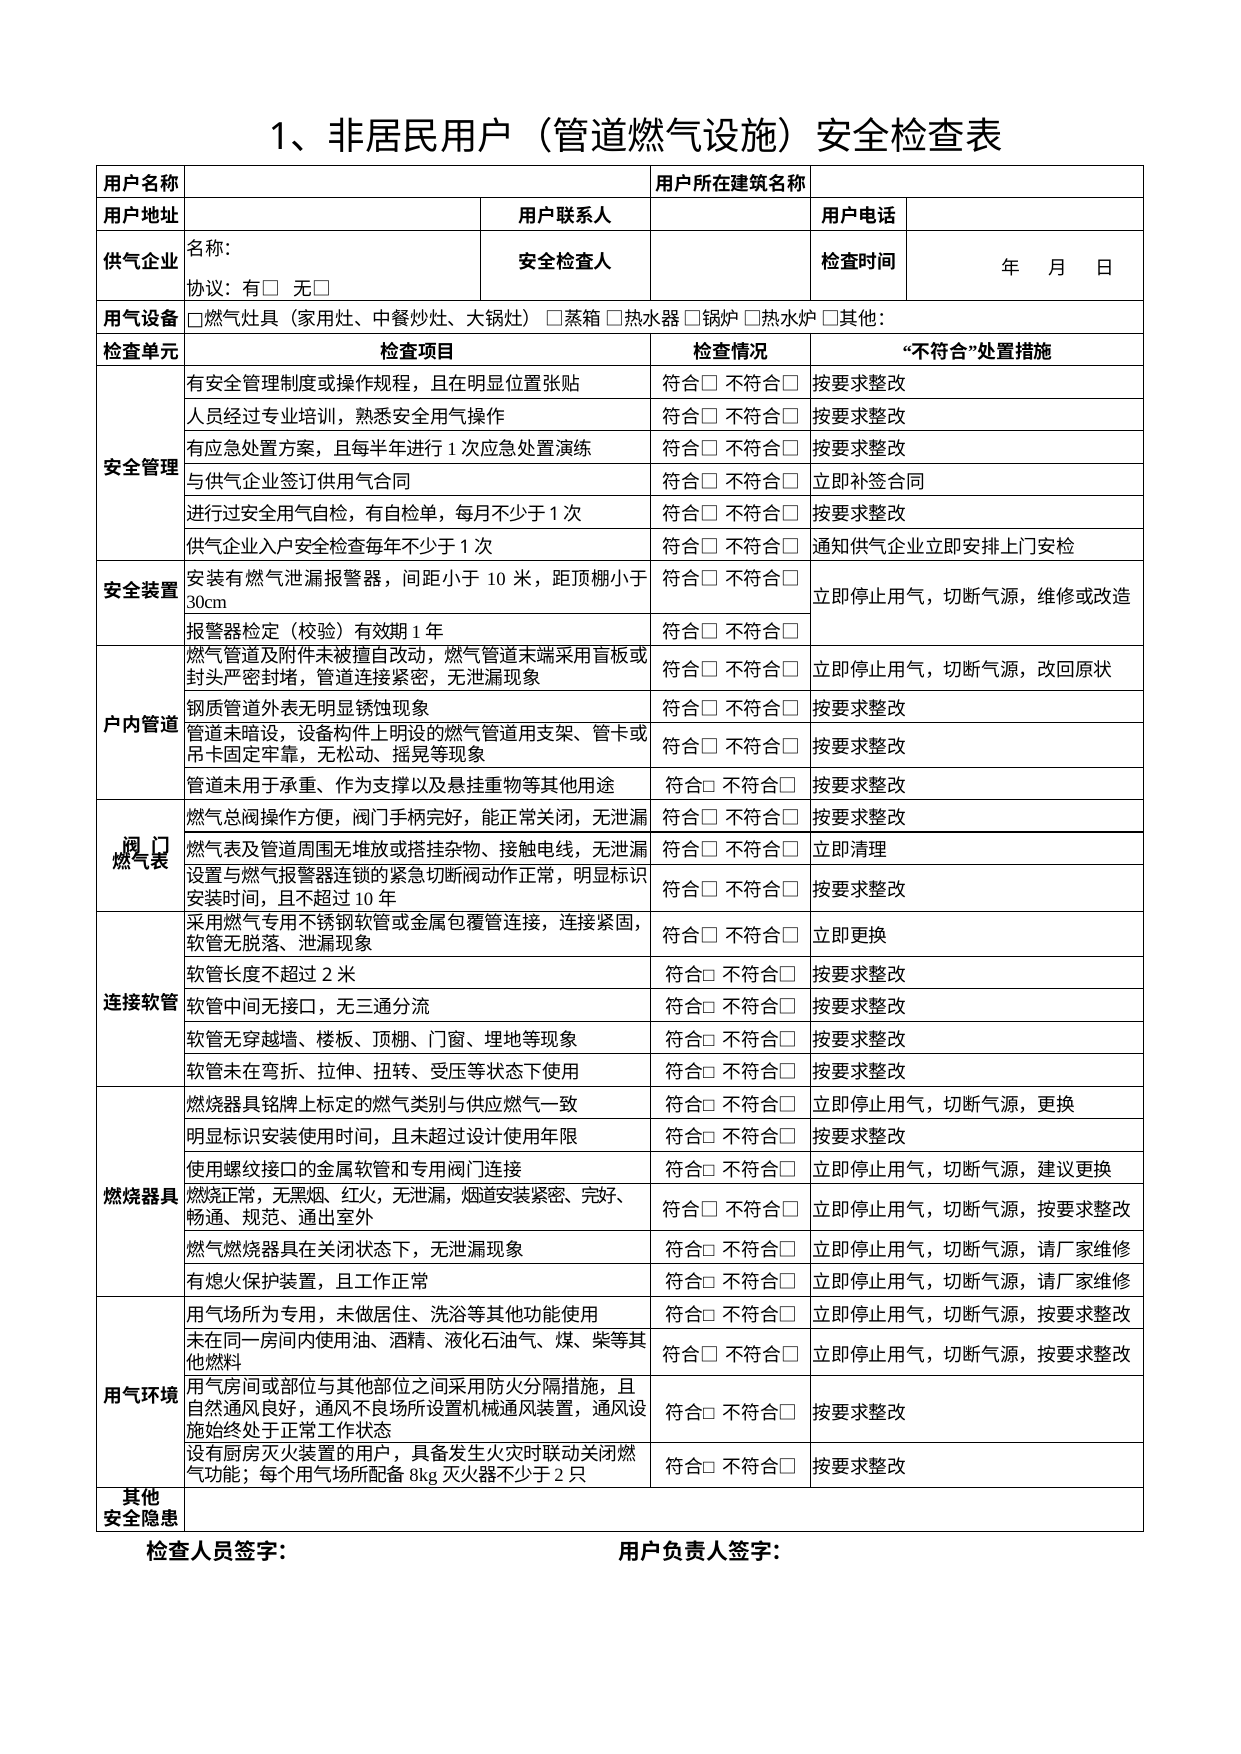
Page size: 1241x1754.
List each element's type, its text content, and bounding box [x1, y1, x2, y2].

table_cell 年 月 日 [907, 231, 1143, 300]
table_cell [907, 198, 1143, 229]
table_cell □燃气灶具（家用灶、中餐炒灶、大锅灶） □蒸箱 □热水器 □锅炉 □热水炉 □其他： [185, 301, 1143, 333]
table_cell 用户地址 [97, 198, 184, 229]
table_cell 符合□ 不符合□ [651, 1376, 810, 1442]
table_cell 与供气企业签订供用气合同 [185, 464, 650, 495]
table_cell 立即停止用气，切断气源，按要求整改 [811, 1184, 1143, 1230]
table_cell 有熄火保护装置，且工作正常 [185, 1264, 650, 1296]
table_cell 燃气燃烧器具在关闭状态下，无泄漏现象 [185, 1231, 650, 1263]
table_cell 符合□ 不符合□ [651, 833, 810, 864]
table_cell 立即补签合同 [811, 464, 1143, 495]
table_cell 检査单元 [97, 334, 184, 365]
table_cell 符合□ 不符合□ [651, 1184, 810, 1230]
table_cell 用气场所为专用，未做居住、洗浴等其他功能使用 [185, 1297, 650, 1328]
table_cell 钢质管道外表无明显锈蚀现象 [185, 691, 650, 722]
table_cell 符合□ 不符合□ [651, 800, 810, 831]
table_cell 软管长度不超过 2 米 [185, 957, 650, 988]
table_cell 符合□ 不符合□ [651, 1329, 810, 1375]
table_cell 符合□ 不符合□ [651, 723, 810, 767]
table_cell 符合□ 不符合□ [651, 1054, 810, 1086]
table_cell 符合□ 不符合□ [651, 464, 810, 495]
table_cell 立即清理 [811, 833, 1143, 864]
table_cell 供气企业入户安全检查毎年不少于 1 次 [185, 529, 650, 560]
table_cell 符合□ 不符合□ [651, 1264, 810, 1296]
table_cell 立即停止用气，切断气源，维修或改造 [811, 561, 1143, 645]
table_cell 立即停止用气，切断气源，按要求整改 [811, 1329, 1143, 1375]
table_cell 符合□ 不符合□ [651, 366, 810, 397]
table_cell [651, 231, 810, 300]
table_cell 检查情况 [651, 334, 810, 365]
table_header [811, 166, 1143, 197]
table_cell 符合□ 不符合□ [651, 865, 810, 911]
table_cell 燃气管道及附件未被擅自改动，燃气管道末端采用盲板或 封头严密封堵，管道连接紧密，无泄漏现象 [185, 646, 650, 689]
table_cell 立即停止用气，切断气源，改回原状 [811, 646, 1143, 689]
table_cell 用气设备 [97, 301, 184, 333]
table_cell 采用燃气专用不锈钢软管或金属包覆管连接，连接紧固， 软管无脱落、泄漏现象 [185, 912, 650, 956]
table_cell 按要求整改 [811, 366, 1143, 397]
table_cell 管道未暗设，设备构件上明设的燃气管道用支架、管卡或 吊卡固定牢靠，无松动、摇晃等现象 [185, 723, 650, 767]
table_cell 按要求整改 [811, 1022, 1143, 1053]
table_cell 阀门燃气表 [97, 800, 184, 911]
table_cell 符合□ 不符合□ [651, 496, 810, 527]
table_cell 有应急处置方案，且每半年进行 1 次应急处置演练 [185, 431, 650, 463]
table_cell 立即停止用气，切断气源，更换 [811, 1087, 1143, 1118]
table_cell 软管未在弯折、拉伸、扭转、受压等状态下使用 [185, 1054, 650, 1086]
table_cell 安全管理 [97, 366, 184, 560]
table_cell 符合□ 不符合□ [651, 431, 810, 463]
table_cell 软管无穿越墙、楼板、顶棚、门窗、埋地等现象 [185, 1022, 650, 1053]
table_cell 进行过安全用气自检，有自检单，每月不少于 1 次 [185, 496, 650, 527]
table_cell 符合□ 不符合□ [651, 957, 810, 988]
table_cell 按要求整改 [811, 1443, 1143, 1487]
table_cell 燃气表及管道周围无堆放或搭挂杂物、接触电线，无泄漏 [185, 833, 650, 864]
table_cell 用户电话 [811, 198, 906, 229]
table_header 用户所在建筑名称 [651, 166, 810, 197]
table_cell 符合□ 不符合□ [651, 529, 810, 560]
table_cell 符合□ 不符合□ [651, 1119, 810, 1151]
table_cell 按要求整改 [811, 768, 1143, 799]
table_cell 按要求整改 [811, 496, 1143, 527]
table_cell 用气房间或部位与其他部位之间采用防火分隔措施，且 自然通风良好，通风不良场所设置机械通风装置，通风设施始终处于正常工作状态 [185, 1376, 650, 1442]
table_cell 连接软管 [97, 912, 184, 1086]
table_header 用户名称 [97, 166, 184, 197]
table_cell [185, 198, 480, 229]
table_cell 检査项目 [185, 334, 650, 365]
table_cell 报警器检定（校验）有效期 1 年 [185, 614, 650, 645]
table_cell 符合□ 不符合□ [651, 691, 810, 722]
table_cell 立即停止用气，切断气源，请厂家维修 [811, 1264, 1143, 1296]
table_cell 燃烧正常，无黑烟、红火，无泄漏，烟道安装紧密、完好、 畅通、规范、通出室外 [185, 1184, 650, 1230]
table_cell 通知供气企业立即安排上门安检 [811, 529, 1143, 560]
table_cell 按要求整改 [811, 989, 1143, 1021]
table_header [185, 166, 650, 197]
table_cell 按要求整改 [811, 1054, 1143, 1086]
table_cell 符合□ 不符合□ [651, 1022, 810, 1053]
table_cell 按要求整改 [811, 399, 1143, 430]
table_cell 符合□ 不符合□ [651, 1443, 810, 1487]
table_cell 检査时间 [811, 231, 906, 300]
table_cell 立即更换 [811, 912, 1143, 956]
table_cell 符合□ 不符合□ [651, 1297, 810, 1328]
table_cell 符合□ 不符合□ [651, 1087, 810, 1118]
table_cell “不符合”处置措施 [811, 334, 1143, 365]
table_cell 燃烧器具 [97, 1087, 184, 1296]
table_cell 按要求整改 [811, 865, 1143, 911]
table_cell 按要求整改 [811, 957, 1143, 988]
table_cell 按要求整改 [811, 800, 1143, 831]
table_cell 符合□ 不符合□ [651, 646, 810, 689]
table_cell 供气企业 [97, 231, 184, 300]
table_cell 管道未用于承重、作为支撑以及悬挂重物等其他用途 [185, 768, 650, 799]
table_cell 符合□ 不符合□ [651, 561, 810, 612]
table_cell 符合□ 不符合□ [651, 1231, 810, 1263]
table_cell 使用螺纹接口的金属软管和专用阀门连接 [185, 1152, 650, 1183]
table_cell 有安全管理制度或操作规程，且在明显位置张贴 [185, 366, 650, 397]
table_cell 燃气总阀操作方便，阀门手柄完好，能正常关闭，无泄漏 [185, 800, 650, 831]
table_cell 符合□ 不符合□ [651, 399, 810, 430]
text 检查人员签字： 用户负责人签字： [146, 1532, 1163, 1566]
table_cell 按要求整改 [811, 691, 1143, 722]
table_cell 安全检査人 [481, 231, 650, 300]
table_cell 立即停止用气，切断气源，按要求整改 [811, 1297, 1143, 1328]
table_cell 设有厨房灭火装置的用户，具备发生火灾时联动关闭燃 气功能；每个用气场所配备 8kg 灭火器不少于 2 只 [185, 1443, 650, 1487]
table_cell 用气环境 [97, 1297, 184, 1487]
table_cell 设置与燃气报警器连锁的紧急切断阀动作正常，明显标识 安装时间，且不超过 10 年 [185, 865, 650, 911]
table_cell 按要求整改 [811, 1119, 1143, 1151]
table_cell 名称： 协议：有□ 无□ [185, 231, 480, 300]
table_cell 其他 安全隐患 [97, 1488, 184, 1531]
table_cell 未在同一房间内使用油、酒精、液化石油气、煤、柴等其 他燃料 [185, 1329, 650, 1375]
table_cell 按要求整改 [811, 431, 1143, 463]
table_cell 按要求整改 [811, 1376, 1143, 1442]
table_cell [185, 1488, 1143, 1531]
table_cell 符合□ 不符合□ [651, 912, 810, 956]
table_cell 符合□ 不符合□ [651, 768, 810, 799]
table_cell 明显标识安装使用时间，且未超过设计使用年限 [185, 1119, 650, 1151]
table_cell 安全装置 [97, 561, 184, 645]
table_cell 按要求整改 [811, 723, 1143, 767]
table_cell 人员经过专业培训，熟悉安全用气操作 [185, 399, 650, 430]
table_cell 符合□ 不符合□ [651, 614, 810, 645]
table_cell [651, 198, 810, 229]
table_cell 用户联系人 [481, 198, 650, 229]
table_cell 安装有燃气泄漏报警器，间距小于10 米，距顶棚小于30cm [185, 561, 650, 612]
table_cell 立即停止用气，切断气源，建议更换 [811, 1152, 1143, 1183]
table_cell 软管中间无接口，无三通分流 [185, 989, 650, 1021]
table_cell 符合□ 不符合□ [651, 1152, 810, 1183]
subtitle 1、非居民用户（管道燃气设施）安全检查表 [268, 106, 1163, 160]
table_cell 户内管道 [97, 646, 184, 799]
table_cell 立即停止用气，切断气源，请厂家维修 [811, 1231, 1143, 1263]
table_cell 燃烧器具铭牌上标定的燃气类别与供应燃气一致 [185, 1087, 650, 1118]
table_cell 符合□ 不符合□ [651, 989, 810, 1021]
